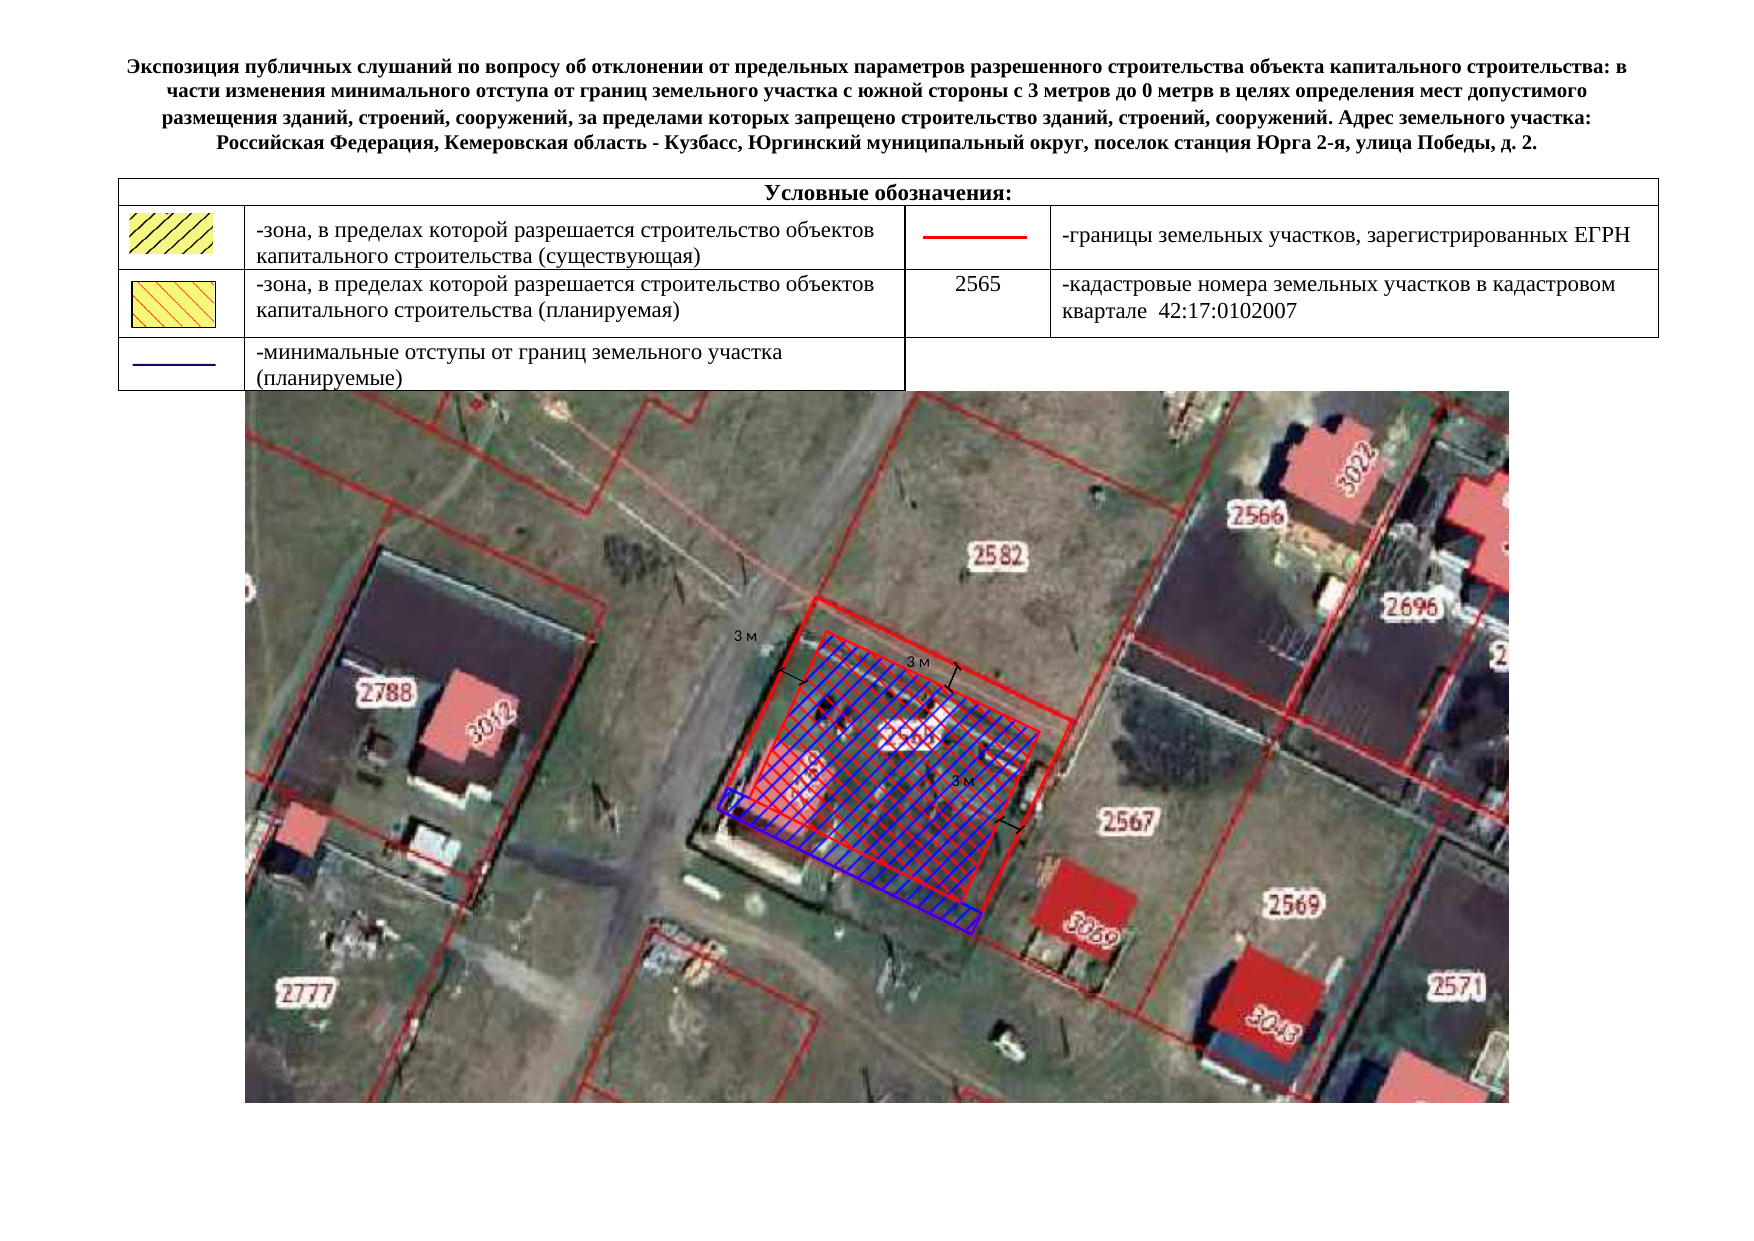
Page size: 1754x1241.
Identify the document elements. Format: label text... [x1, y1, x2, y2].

table_cell [119, 338, 244, 390]
picture [245, 391, 1509, 1103]
table_cell -зона, в пределах которой разрешается строительство объектов капитального строительства (существующая) [245, 206, 904, 269]
text Экспозиция публичных слушаний по вопросу об отклонении от предельных параметров разрешенного строительства объекта капитального строительства: в части изменения минимального отступа от границ земельного участка с южной стороны с 3 метров до 0 метрв в целях определения мест допустимого размещения зданий, строений, сооружений, за пределами которых запрещено строительство зданий, строений, сооружений. Адрес земельного участка: Российская Федерация, Кемеровская область - Кузбасс, Юргинский муниципальный округ, поселок станция Юрга 2-я, улица Победы, д. 2. [118, 54, 1636, 154]
table_cell 2565 [906, 270, 1050, 337]
picture [133, 282, 215, 327]
table_cell -границы земельных участков, зарегистрированных ЕГРН [1051, 206, 1658, 269]
table_cell [119, 270, 244, 337]
table_header Условные обозначения: [119, 179, 1658, 205]
table_cell -зона, в пределах которой разрешается строительство объектов капитального строительства (планируемая) [245, 270, 904, 337]
table_cell [906, 206, 1050, 269]
table_cell [119, 206, 244, 269]
table_cell -минимальные отступы от границ земельного участка (планируемые) [245, 338, 904, 390]
picture [129, 213, 213, 254]
table_cell -кадастровые номера земельных участков в кадастровом квартале 42:17:0102007 [1051, 270, 1658, 337]
